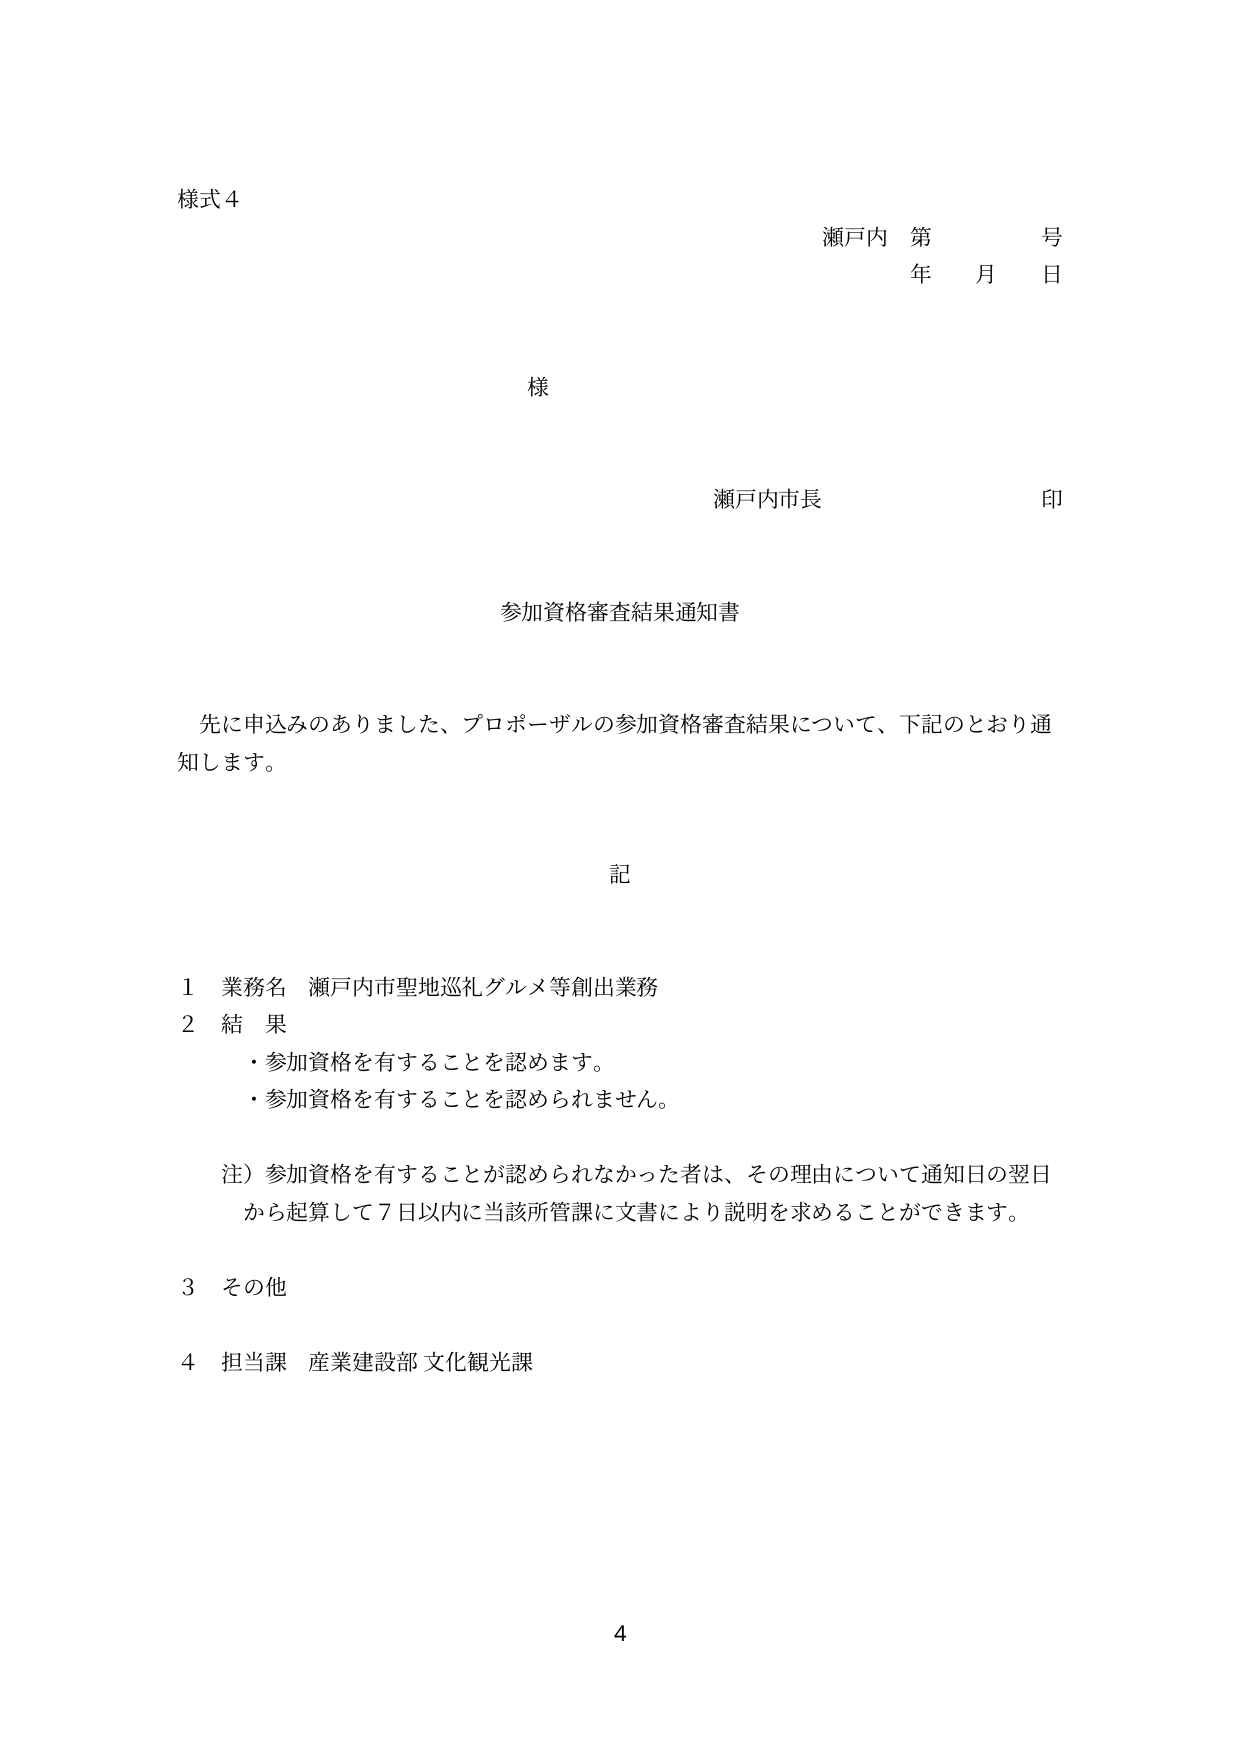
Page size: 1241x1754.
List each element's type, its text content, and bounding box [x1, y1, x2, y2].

text 参加資格審査結果通知書 [177, 592, 1063, 629]
text ４ 担当課 産業建設部 文化観光課 [177, 1342, 1063, 1379]
text ２ 結 果 [177, 1004, 1063, 1042]
text 注）参加資格を有することが認められなかった者は、その理由について通知日の翌日から起算して７日以内に当該所管課に文書により説明を求めることができます。 [221, 1154, 1063, 1229]
text ３ その他 [177, 1267, 1063, 1304]
text 瀬戸内市長 印 [177, 479, 1063, 517]
text 様 [177, 367, 1063, 404]
text 年 月 日 [177, 254, 1063, 292]
text ・参加資格を有することを認めます。 [177, 1042, 1063, 1079]
text 様式４ [177, 179, 1063, 217]
text 記 [177, 854, 1063, 892]
text １ 業務名 瀬戸内市聖地巡礼グルメ等創出業務 [177, 967, 1063, 1004]
text 瀬戸内 第 号 [177, 217, 1063, 254]
text 先に申込みのありました、プロポーザルの参加資格審査結果について、下記のとおり通知します。 [177, 704, 1063, 779]
text ・参加資格を有することを認められません。 [177, 1079, 1063, 1117]
